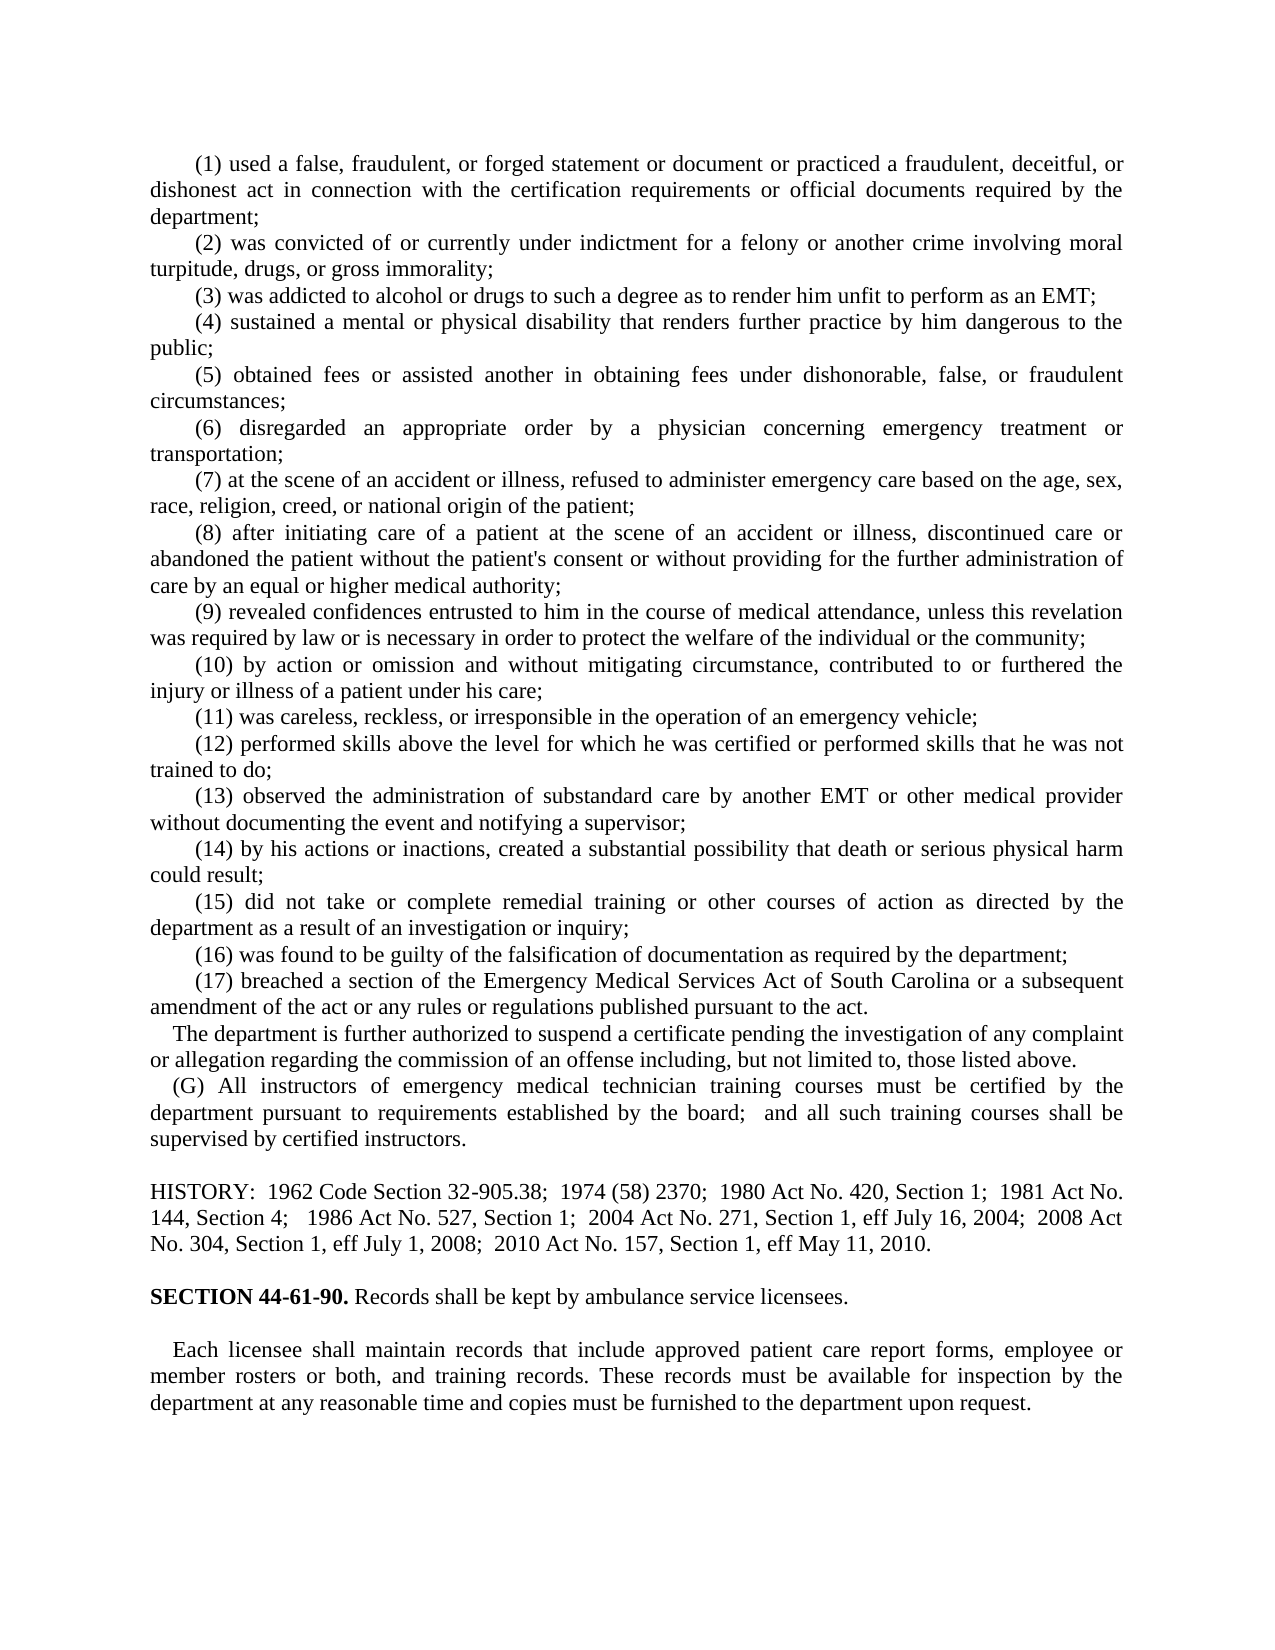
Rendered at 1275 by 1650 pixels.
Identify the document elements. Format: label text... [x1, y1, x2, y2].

text SECTION 44-61-90. Records shall be kept by ambulance service licensees. [150, 1283, 1125, 1309]
text (17) breached a section of the Emergency Medical Services Act of South Carolina or a subsequent amendment of the act or any rules or regulations published pursuant to the act. [150, 967, 1125, 1020]
text (7) at the scene of an accident or illness, refused to administer emergency care based on the age, sex, race, religion, creed, or national origin of the patient; [150, 466, 1125, 519]
text (16) was found to be guilty of the falsification of documentation as required by the department; [150, 941, 1125, 967]
text HISTORY: 1962 Code Section 32-905.38; 1974 (58) 2370; 1980 Act No. 420, Section 1; 1981 Act No. 144, Section 4; 1986 Act No. 527, Section 1; 2004 Act No. 271, Section 1, eff July 16, 2004; 2008 Act No. 304, Section 1, eff July 1, 2008; 2010 Act No. 157, Section 1, eff May 11, 2010. [150, 1178, 1125, 1257]
text The department is further authorized to suspend a certificate pending the investigation of any complaint or allegation regarding the commission of an offense including, but not limited to, those listed above. [150, 1020, 1125, 1072]
text (G) All instructors of emergency medical technician training courses must be certified by the department pursuant to requirements established by the board; and all such training courses shall be supervised by certified instructors. [150, 1072, 1125, 1151]
text (15) did not take or complete remedial training or other courses of action as directed by the department as a result of an investigation or inquiry; [150, 888, 1125, 941]
text (6) disregarded an appropriate order by a physician concerning emergency treatment or transportation; [150, 413, 1125, 466]
text (1) used a false, fraudulent, or forged statement or document or practiced a fraudulent, deceitful, or dishonest act in connection with the certification requirements or official documents required by the department; [150, 150, 1125, 229]
text (9) revealed confidences entrusted to him in the course of medical attendance, unless this revelation was required by law or is necessary in order to protect the welfare of the individual or the community; [150, 598, 1125, 651]
text (10) by action or omission and without mitigating circumstance, contributed to or furthered the injury or illness of a patient under his care; [150, 651, 1125, 703]
text (8) after initiating care of a patient at the scene of an accident or illness, discontinued care or abandoned the patient without the patient's consent or without providing for the further administration of care by an equal or higher medical authority; [150, 519, 1125, 598]
text (3) was addicted to alcohol or drugs to such a degree as to render him unfit to perform as an EMT; [150, 282, 1125, 308]
text Each licensee shall maintain records that include approved patient care report forms, employee or member rosters or both, and training records. These records must be available for inspection by the department at any reasonable time and copies must be furnished to the department upon request. [150, 1336, 1125, 1415]
text (11) was careless, reckless, or irresponsible in the operation of an emergency vehicle; [150, 703, 1125, 730]
text (4) sustained a mental or physical disability that renders further practice by him dangerous to the public; [150, 308, 1125, 361]
text (5) obtained fees or assisted another in obtaining fees under dishonorable, false, or fraudulent circumstances; [150, 361, 1125, 413]
text (12) performed skills above the level for which he was certified or performed skills that he was not trained to do; [150, 730, 1125, 782]
text (13) observed the administration of substandard care by another EMT or other medical provider without documenting the event and notifying a supervisor; [150, 782, 1125, 835]
text (2) was convicted of or currently under indictment for a felony or another crime involving moral turpitude, drugs, or gross immorality; [150, 229, 1125, 282]
text (14) by his actions or inactions, created a substantial possibility that death or serious physical harm could result; [150, 835, 1125, 888]
